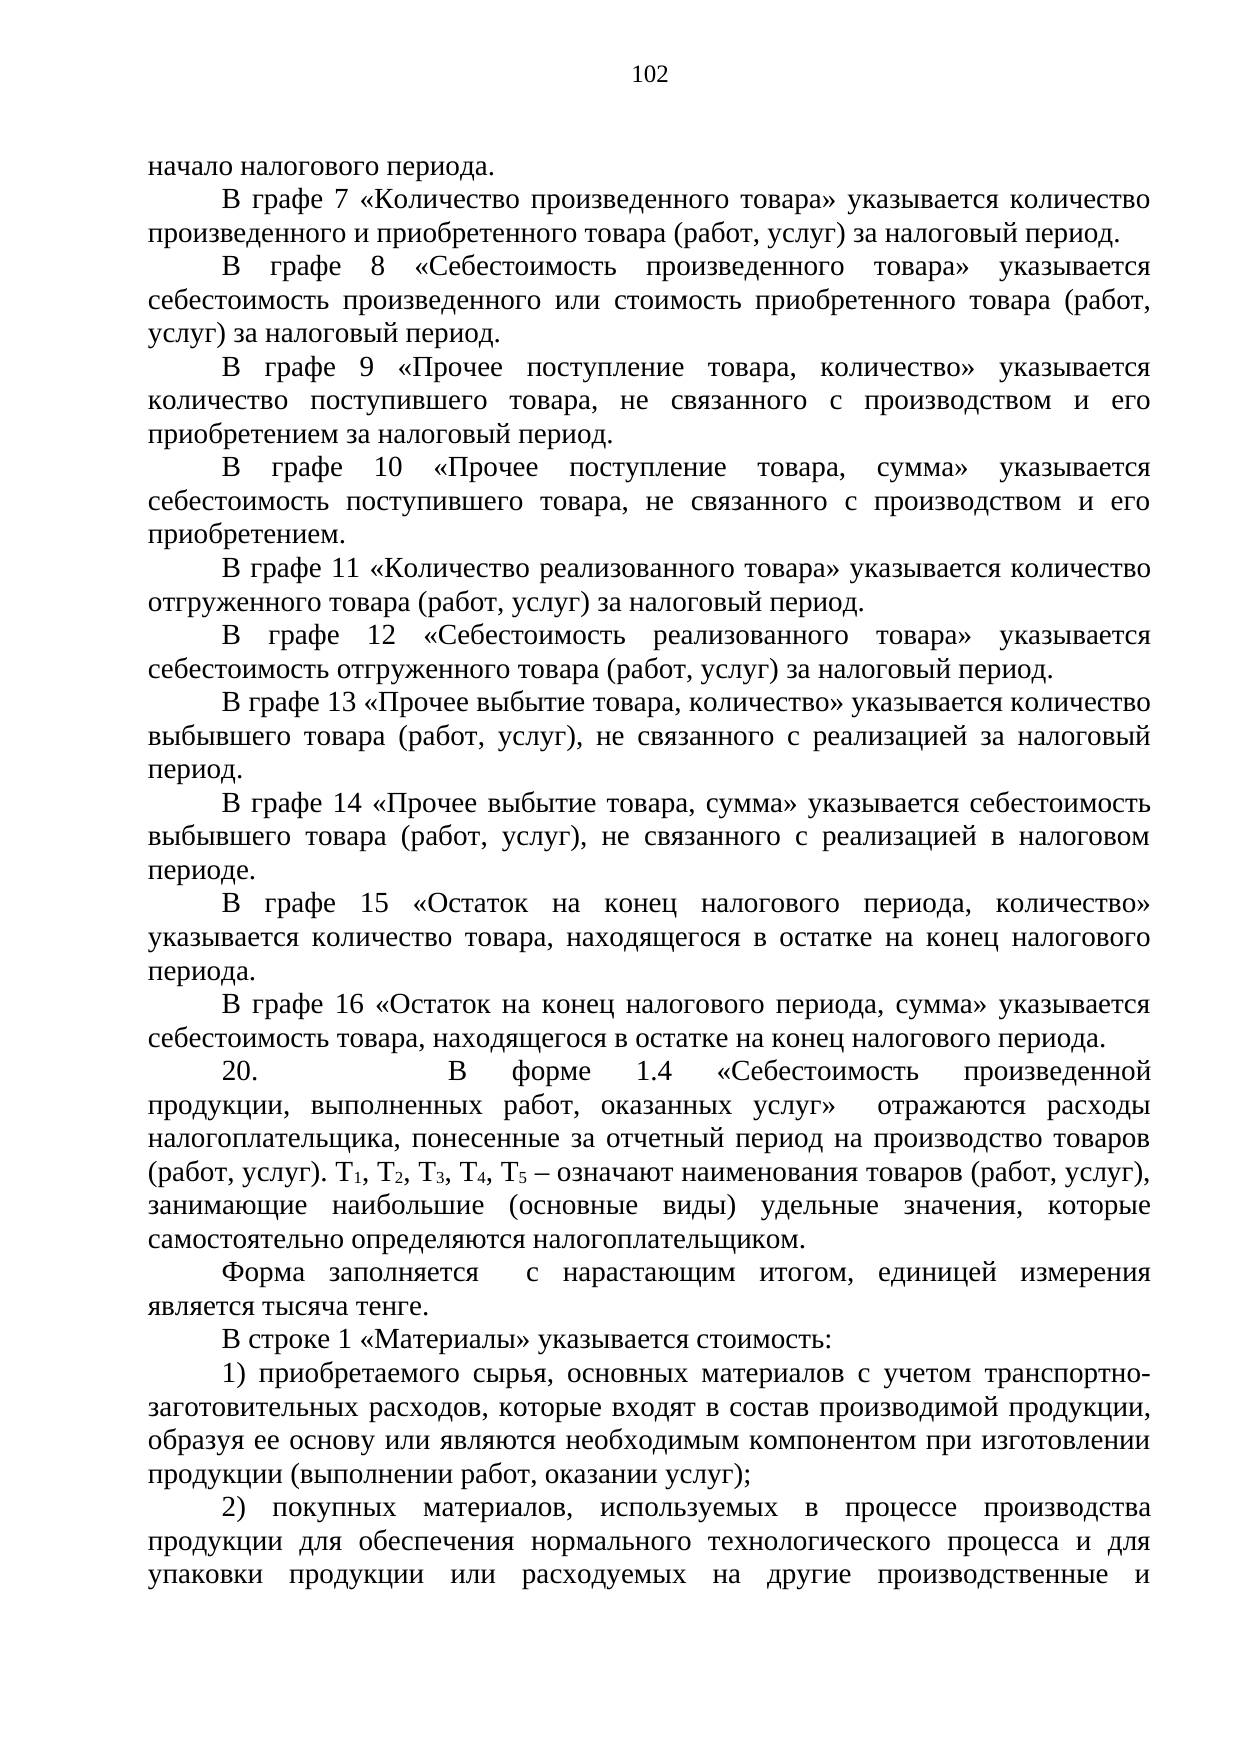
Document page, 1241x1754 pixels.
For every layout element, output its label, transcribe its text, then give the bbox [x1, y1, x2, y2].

text В графе 15 «Остаток на конец налогового периода, количество» указывается количество товара, находящегося в остатке на конец налогового периода. [148, 886, 1152, 986]
text В графе 12 «Себестоимость реализованного товара» указывается себестоимость отгруженного товара (работ, услуг) за налоговый период. [148, 617, 1152, 684]
text В графе 13 «Прочее выбытие товара, количество» указывается количество выбывшего товара (работ, услуг), не связанного с реализацией за налоговый период. [148, 684, 1152, 785]
text В строке 1 «Материалы» указывается стоимость: [148, 1322, 1152, 1355]
list В форме 1.4 «Себестоимость произведенной продукции, выполненных работ, оказанных услуг» отражаются расходы налогоплательщика, понесенные за отчетный период на производство товаров (работ, услуг). Т1, Т2, Т3, Т4, Т5 – означают наименования товаров (работ, услуг), занимающие наибольшие (основные виды) удельные значения, которые самостоятельно определяются налогоплательщиком. [148, 1053, 1152, 1254]
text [148, 148, 1152, 181]
text В графе 11 «Количество реализованного товара» указывается количество отгруженного товара (работ, услуг) за налоговый период. [148, 550, 1152, 617]
text В графе 14 «Прочее выбытие товара, сумма» указывается себестоимость выбывшего товара (работ, услуг), не связанного с реализацией в налоговом периоде. [148, 785, 1152, 886]
text В графе 8 «Себестоимость произведенного товара» указывается себестоимость произведенного или стоимость приобретенного товара (работ, услуг) за налоговый период. [148, 248, 1152, 349]
text В графе 9 «Прочее поступление товара, количество» указывается количество поступившего товара, не связанного с производством и его приобретением за налоговый период. [148, 349, 1152, 449]
text Форма заполняется с нарастающим итогом, единицей измерения является тысяча тенге. [148, 1254, 1152, 1322]
text В графе 7 «Количество произведенного товара» указывается количество произведенного и приобретенного товара (работ, услуг) за налоговый период. [148, 181, 1152, 248]
text В графе 16 «Остаток на конец налогового периода, сумма» указывается себестоимость товара, находящегося в остатке на конец налогового периода. [148, 986, 1152, 1053]
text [148, 1489, 1152, 1590]
text В графе 10 «Прочее поступление товара, сумма» указывается себестоимость поступившего товара, не связанного с производством и его приобретением. [148, 449, 1152, 550]
text 1) приобретаемого сырья, основных материалов с учетом транспортно-заготовительных расходов, которые входят в состав производимой продукции, образуя ее основу или являются необходимым компонентом при изготовлении продукции (выполнении работ, оказании услуг); [148, 1355, 1152, 1489]
